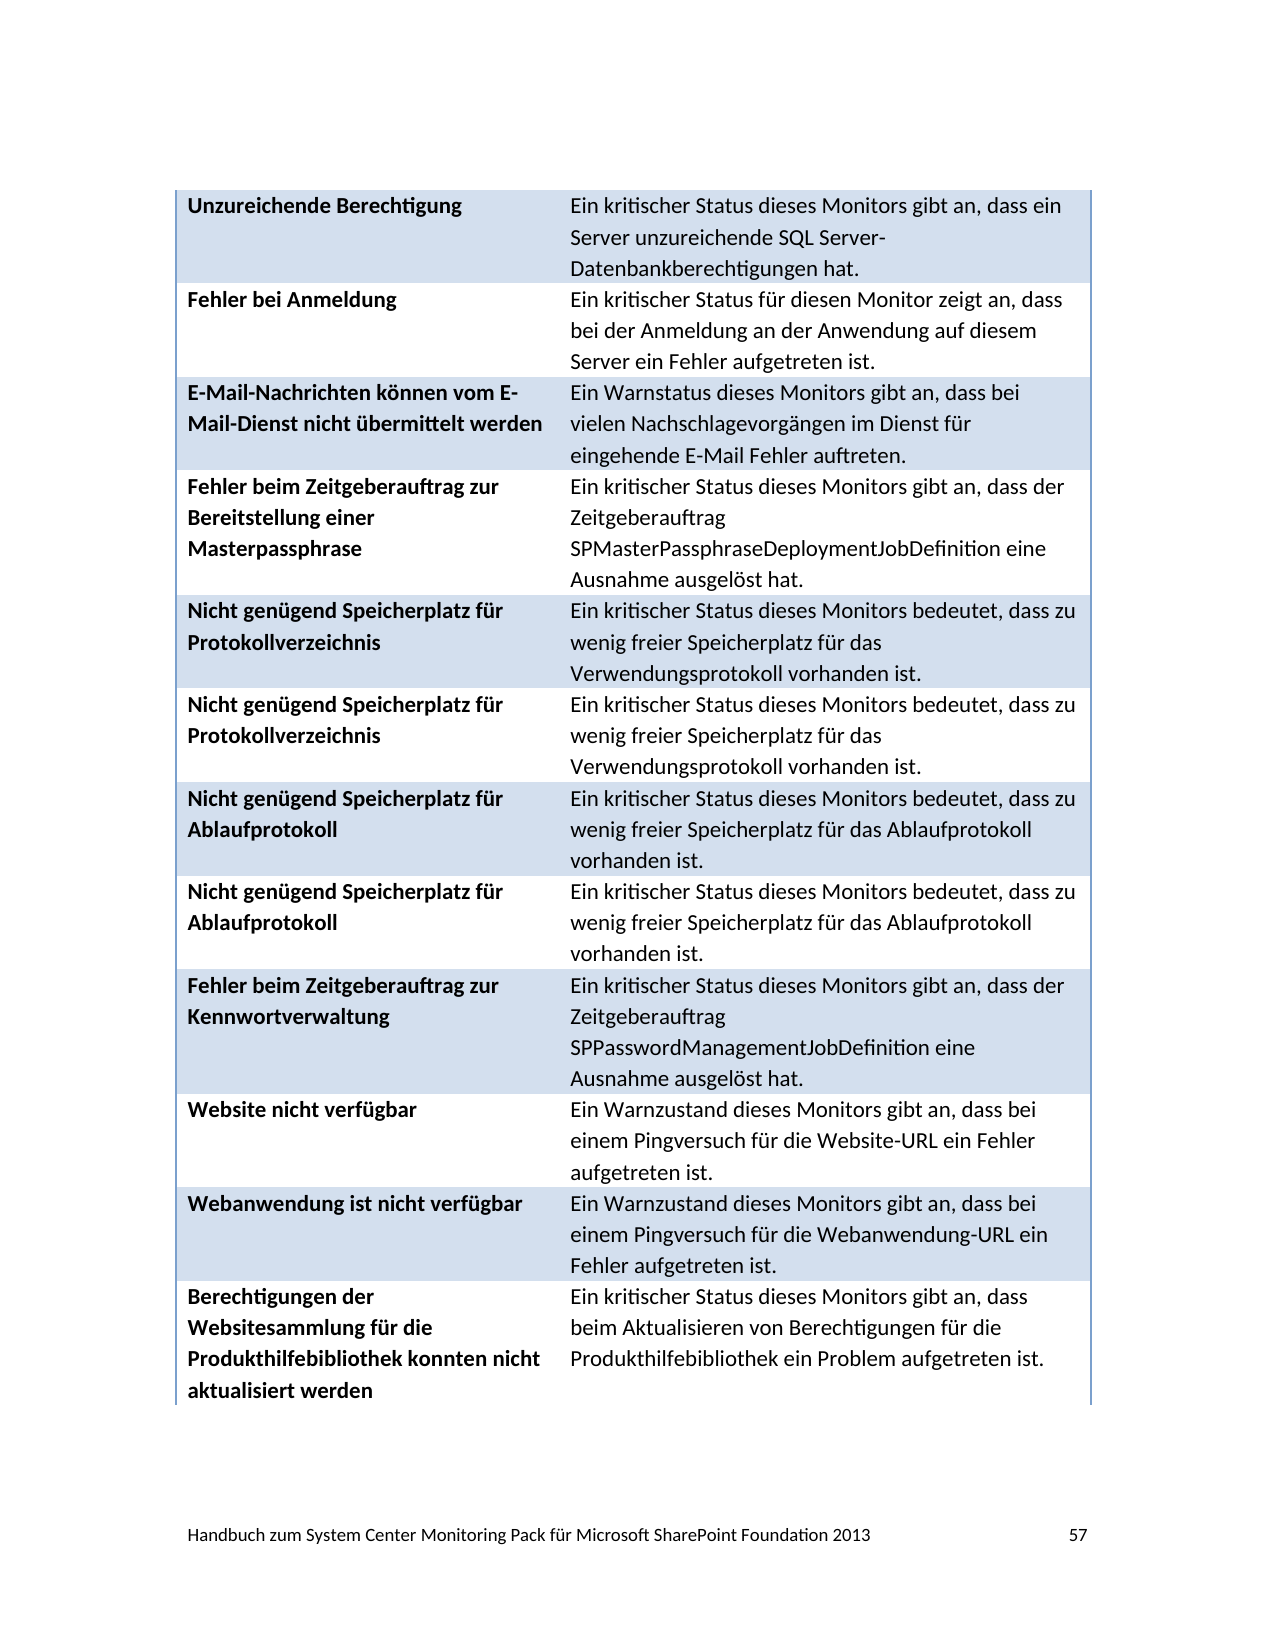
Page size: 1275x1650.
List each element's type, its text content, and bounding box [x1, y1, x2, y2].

table_cell Nicht genügend Speicherplatz für Ablaufprotokoll [177, 782, 559, 876]
table_cell Unzureichende Berechtigung [177, 190, 559, 283]
table_cell Berechtigungen der Websitesammlung für die Produkthilfebibliothek konnten nicht aktualisiert werden [177, 1281, 559, 1405]
table_cell Ein kritischer Status dieses Monitors gibt an, dass ein Server unzureichende SQL Server-Datenbankberechtigungen hat. [559, 190, 1090, 283]
table_cell Nicht genügend Speicherplatz für Ablaufprotokoll [177, 876, 559, 969]
table_cell Nicht genügend Speicherplatz für Protokollverzeichnis [177, 689, 559, 782]
table_cell E-Mail-Nachrichten können vom E-Mail-Dienst nicht übermittelt werden [177, 377, 559, 470]
table_cell Fehler beim Zeitgeberauftrag zur Kennwortverwaltung [177, 969, 559, 1094]
table_cell Ein Warnzustand dieses Monitors gibt an, dass bei einem Pingversuch für die Webanwendung-URL ein Fehler aufgetreten ist. [559, 1187, 1090, 1281]
table_cell Fehler bei Anmeldung [177, 284, 559, 377]
table_cell Ein kritischer Status dieses Monitors bedeutet, dass zu wenig freier Speicherplatz für das Ablaufprotokoll vorhanden ist. [559, 876, 1090, 969]
table_cell Ein kritischer Status dieses Monitors gibt an, dass der Zeitgeberauftrag SPPasswordManagementJobDefinition eine Ausnahme ausgelöst hat. [559, 969, 1090, 1094]
table_cell Ein Warnzustand dieses Monitors gibt an, dass bei einem Pingversuch für die Website-URL ein Fehler aufgetreten ist. [559, 1094, 1090, 1187]
table_cell Ein kritischer Status dieses Monitors bedeutet, dass zu wenig freier Speicherplatz für das Ablaufprotokoll vorhanden ist. [559, 782, 1090, 876]
table_cell Webanwendung ist nicht verfügbar [177, 1187, 559, 1281]
table_cell Ein kritischer Status dieses Monitors bedeutet, dass zu wenig freier Speicherplatz für das Verwendungsprotokoll vorhanden ist. [559, 595, 1090, 688]
table_cell Ein Warnstatus dieses Monitors gibt an, dass bei vielen Nachschlagevorgängen im Dienst für eingehende E-Mail Fehler auftreten. [559, 377, 1090, 470]
table_cell Ein kritischer Status dieses Monitors gibt an, dass der Zeitgeberauftrag SPMasterPassphraseDeploymentJobDefinition eine Ausnahme ausgelöst hat. [559, 470, 1090, 595]
table_cell Nicht genügend Speicherplatz für Protokollverzeichnis [177, 595, 559, 688]
table_cell Ein kritischer Status für diesen Monitor zeigt an, dass bei der Anmeldung an der Anwendung auf diesem Server ein Fehler aufgetreten ist. [559, 284, 1090, 377]
table_cell Website nicht verfügbar [177, 1094, 559, 1187]
table_cell Ein kritischer Status dieses Monitors bedeutet, dass zu wenig freier Speicherplatz für das Verwendungsprotokoll vorhanden ist. [559, 689, 1090, 782]
table_cell Fehler beim Zeitgeberauftrag zur Bereitstellung einer Masterpassphrase [177, 470, 559, 595]
table_cell Ein kritischer Status dieses Monitors gibt an, dass beim Aktualisieren von Berechtigungen für die Produkthilfebibliothek ein Problem aufgetreten ist. [559, 1281, 1090, 1405]
